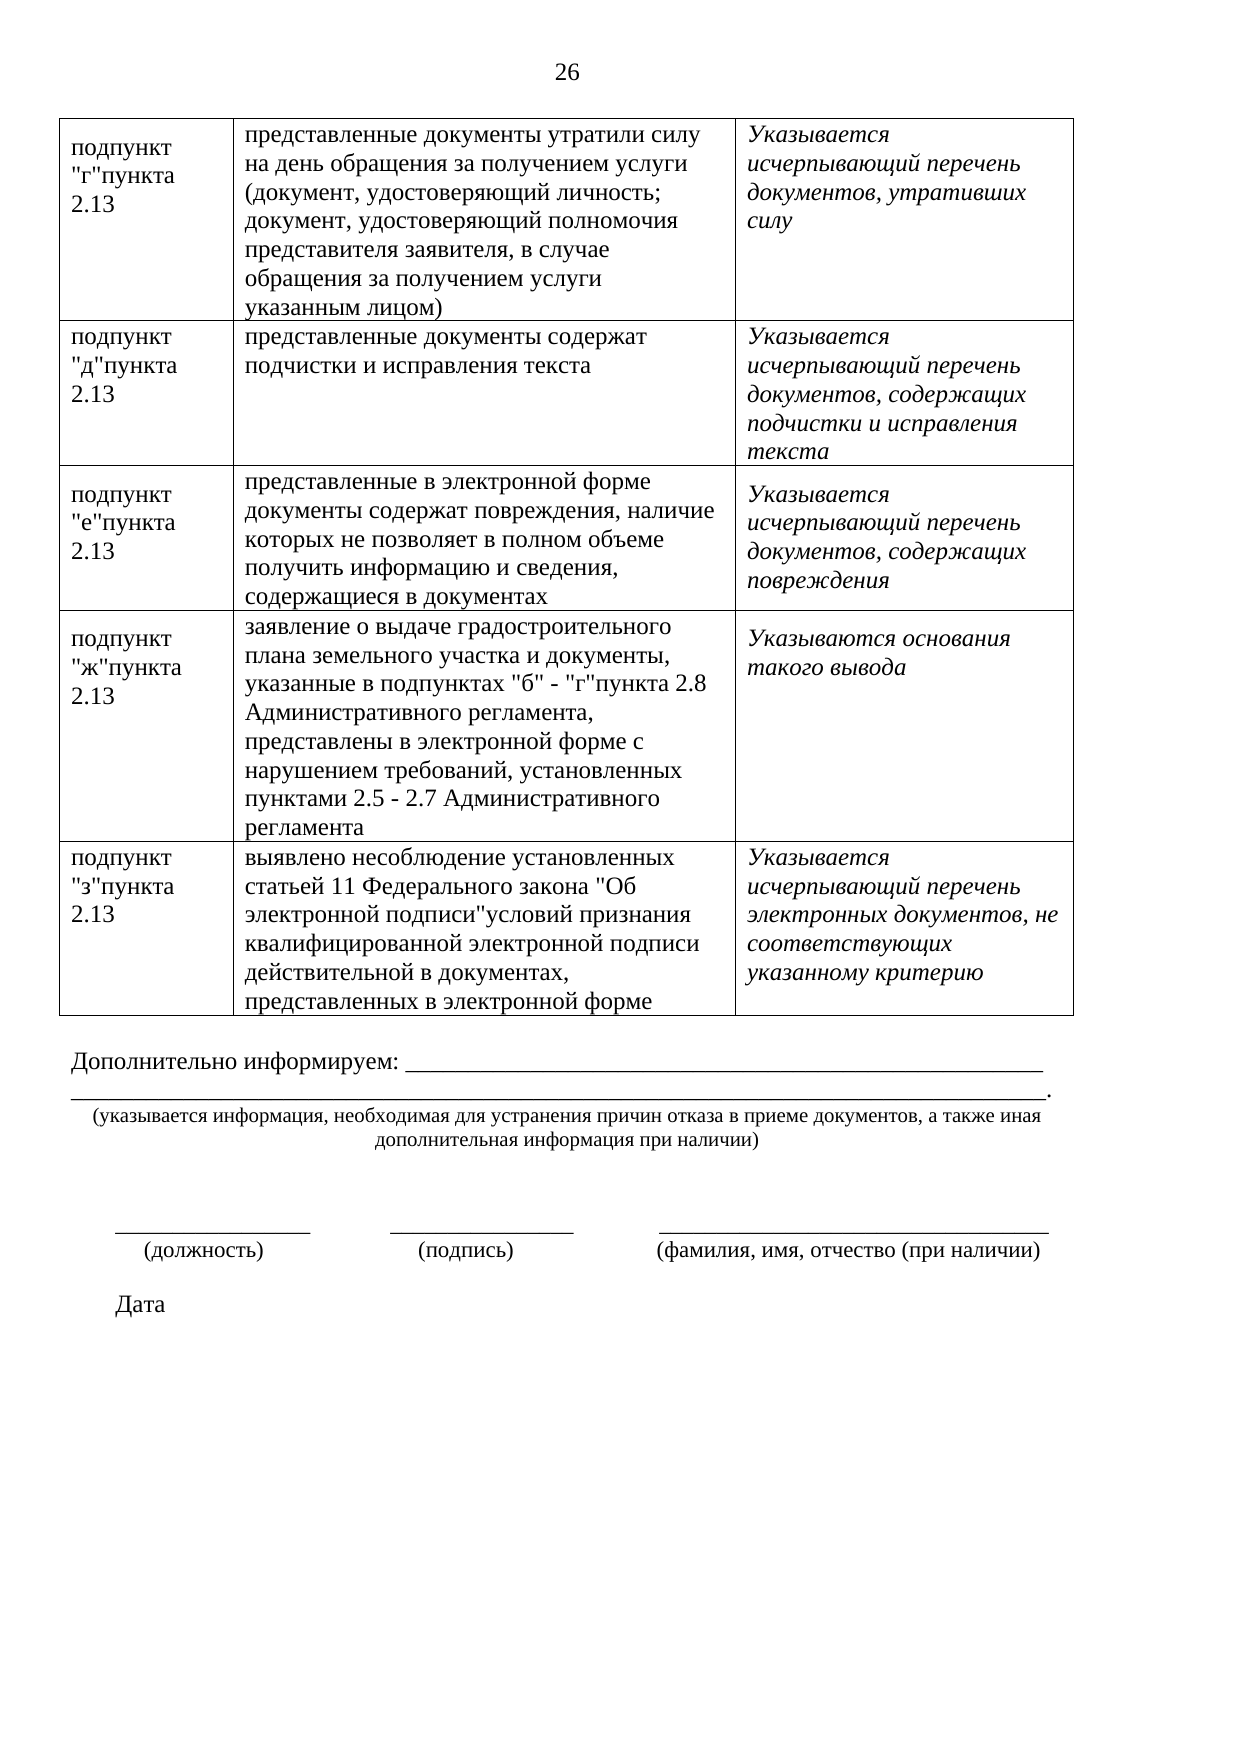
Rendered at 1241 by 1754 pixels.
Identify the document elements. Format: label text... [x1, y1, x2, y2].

text _________________ ________________ __________________________________ [71, 1210, 1063, 1237]
text (указывается информация, необходимая для устранения причин отказа в приеме документов, а также иная [71, 1103, 1063, 1127]
table_header подпункт "г"пункта 2.13 [60, 119, 233, 320]
table_cell Указывается исчерпывающий перечень документов, содержащих повреждения [736, 466, 1073, 610]
table_cell подпункт "д"пункта 2.13 [60, 321, 233, 465]
table_cell Указывается исчерпывающий перечень электронных документов, не соответствующих указанному критерию [736, 842, 1073, 1014]
text ______________________________________________________________________________. [71, 1074, 1063, 1103]
table_cell выявлено несоблюдение установленных статьей 11 Федерального закона "Об электронной подписи"условий признания квалифицированной электронной подписи действительной в документах, представленных в электронной форме [234, 842, 735, 1014]
table_cell заявление о выдаче градостроительного плана земельного участка и документы, указанные в подпунктах "б" - "г"пункта 2.8 Административного регламента, представлены в электронной форме с нарушением требований, установленных пунктами 2.5 - 2.7 Административного регламента [234, 611, 735, 841]
table_cell Указываются основания такого вывода [736, 611, 1073, 841]
table_cell представленные документы содержат подчистки и исправления текста [234, 321, 735, 465]
text Дата [71, 1289, 1063, 1318]
table_cell представленные в электронной форме документы содержат повреждения, наличие которых не позволяет в полном объеме получить информацию и сведения, содержащиеся в документах [234, 466, 735, 610]
table_header Указывается исчерпывающий перечень документов, утративших силу [736, 119, 1073, 320]
text Дополнительно информируем: ___________________________________________________ [71, 1046, 1063, 1074]
text (должность) (подпись) (фамилия, имя, отчество (при наличии) [71, 1237, 1063, 1263]
text дополнительная информация при наличии) [71, 1127, 1063, 1151]
table_cell подпункт "е"пункта 2.13 [60, 466, 233, 610]
table_header представленные документы утратили силу на день обращения за получением услуги (документ, удостоверяющий личность; документ, удостоверяющий полномочия представителя заявителя, в случае обращения за получением услуги указанным лицом) [234, 119, 735, 320]
table_cell Указывается исчерпывающий перечень документов, содержащих подчистки и исправления текста [736, 321, 1073, 465]
table_cell подпункт "ж"пункта 2.13 [60, 611, 233, 841]
table_cell подпункт "з"пункта 2.13 [60, 842, 233, 1014]
